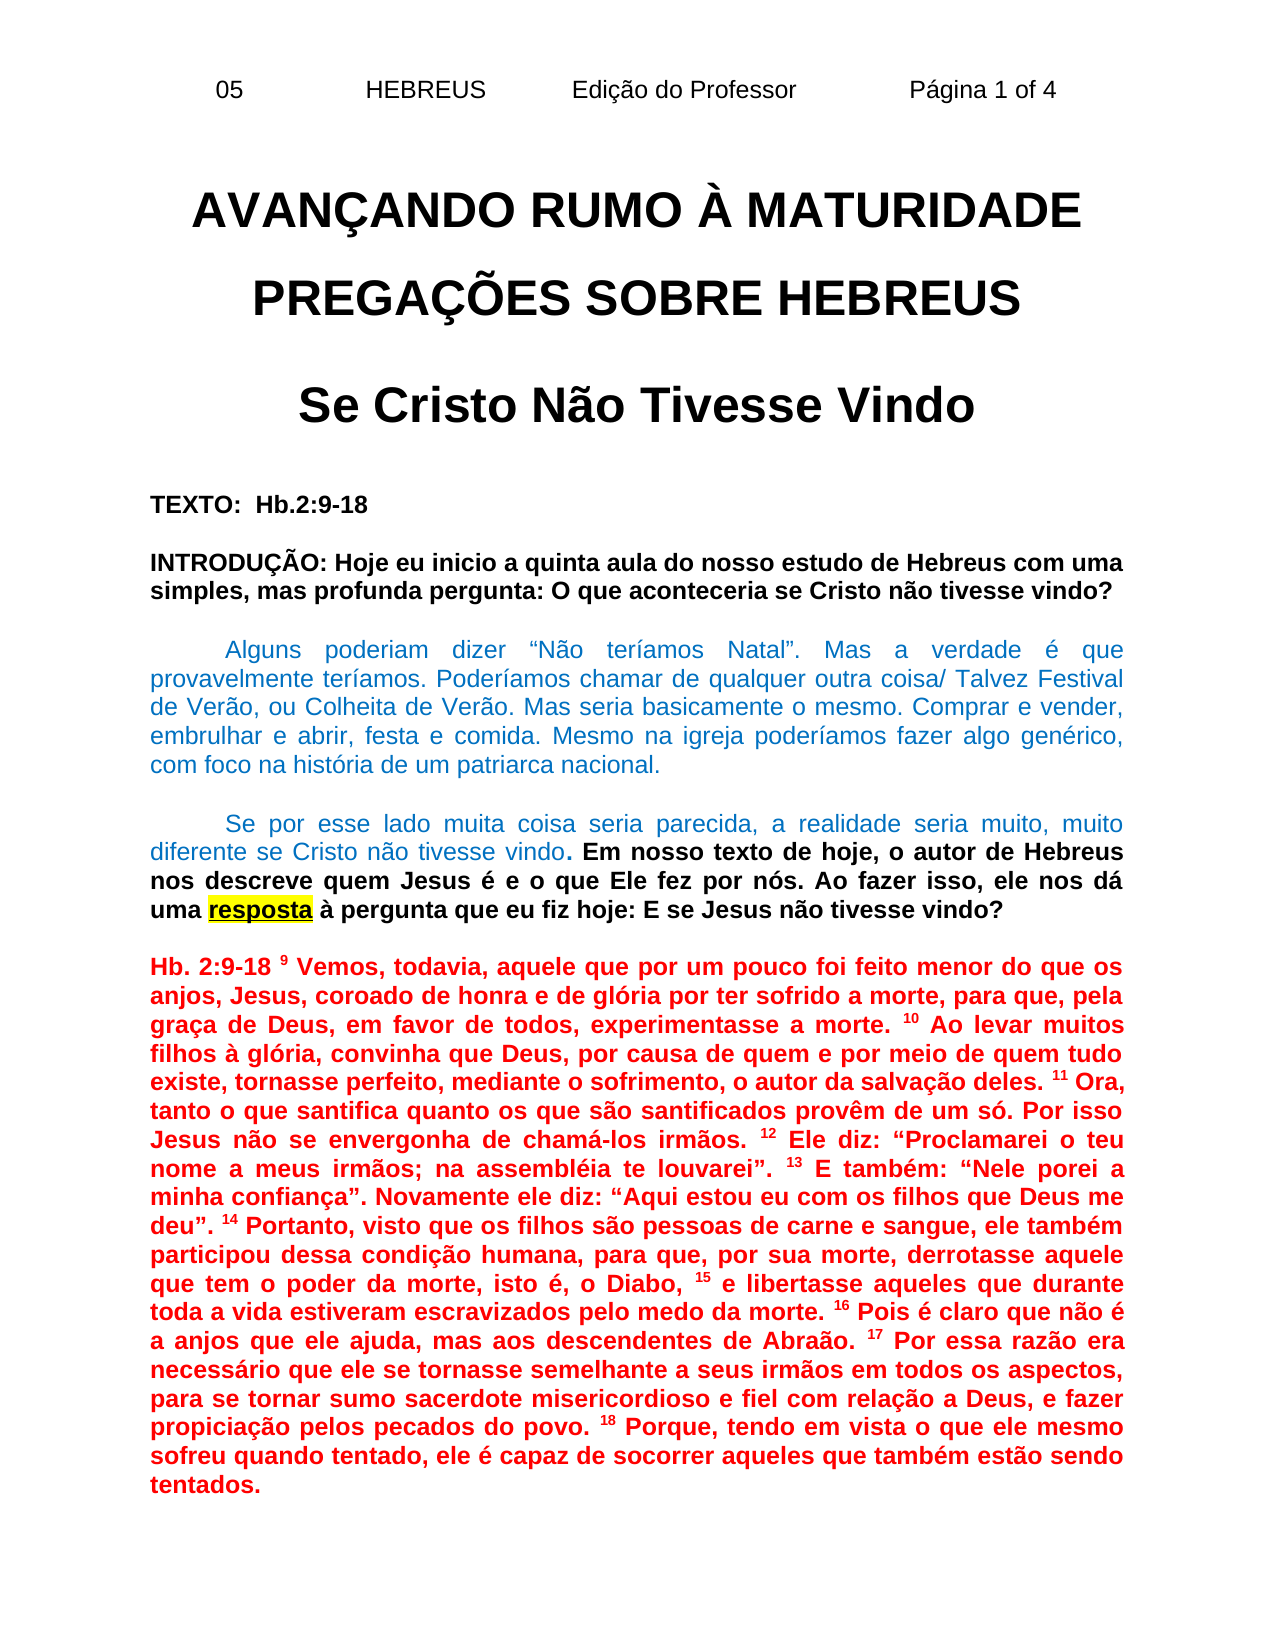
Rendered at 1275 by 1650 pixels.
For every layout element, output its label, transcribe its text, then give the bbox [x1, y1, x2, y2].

text Alguns poderiam dizer “Não teríamos Natal”. Mas a verdade é que provavelmente teríamos. Poderíamos chamar de qualquer outra coisa/ Talvez Festival de Verão, ou Colheita de Verão. Mas seria basicamente o mesmo. Comprar e vender, embrulhar e abrir, festa e comida. Mesmo na igreja poderíamos fazer algo genérico, com foco na história de um patriarca nacional. [150, 635, 1125, 779]
text Se Cristo Não Tivesse Vindo [150, 375, 1125, 432]
text INTRODUÇÃO: Hoje eu inicio a quinta aula do nosso estudo de Hebreus com uma simples, mas profunda pergunta: O que aconteceria se Cristo não tivesse vindo? [150, 547, 1125, 605]
text Hb. 2:9-18 9 Vemos, todavia, aquele que por um pouco foi feito menor do que os anjos, Jesus, coroado de honra e de glória por ter sofrido a morte, para que, pela graça de Deus, em favor de todos, experimentasse a morte. 10 Ao levar muitos filhos à glória, convinha que Deus, por causa de quem e por meio de quem tudo existe, tornasse perfeito, mediante o sofrimento, o autor da salvação deles. 11 Ora, tanto o que santifica quanto os que são santificados provêm de um só. Por isso Jesus não se envergonha de chamá-los irmãos. 12 Ele diz: “Proclamarei o teu nome a meus irmãos; na assembléia te louvarei”. 13 E também: “Nele porei a minha confiança”. Novamente ele diz: “Aqui estou eu com os filhos que Deus me deu”. 14 Portanto, visto que os filhos são pessoas de carne e sangue, ele também participou dessa condição humana, para que, por sua morte, derrotasse aquele que tem o poder da morte, isto é, o Diabo, 15 e libertasse aqueles que durante toda a vida estiveram escravizados pelo medo da morte. 16 Pois é claro que não é a anjos que ele ajuda, mas aos descendentes de Abraão. 17 Por essa razão era necessário que ele se tornasse semelhante a seus irmãos em todos os aspectos, para se tornar sumo sacerdote misericordioso e fiel com relação a Deus, e fazer propiciação pelos pecados do povo. 18 Porque, tendo em vista o que ele mesmo sofreu quando tentado, ele é capaz de socorrer aqueles que também estão sendo tentados. [150, 952, 1125, 1498]
text TEXTO: Hb.2:9-18 [150, 490, 1125, 519]
title PREGAÇÕES SOBRE HEBREUS [150, 275, 1125, 325]
text Se por esse lado muita coisa seria parecida, a realidade seria muito, muito diferente se Cristo não tivesse vindo. Em nosso texto de hoje, o autor de Hebreus nos descreve quem Jesus é e o que Ele fez por nós. Ao fazer isso, ele nos dá uma resposta à pergunta que eu fiz hoje: E se Jesus não tivesse vindo? [150, 808, 1125, 923]
title AVANÇANDO RUMO À MATURIDADE [150, 187, 1125, 237]
